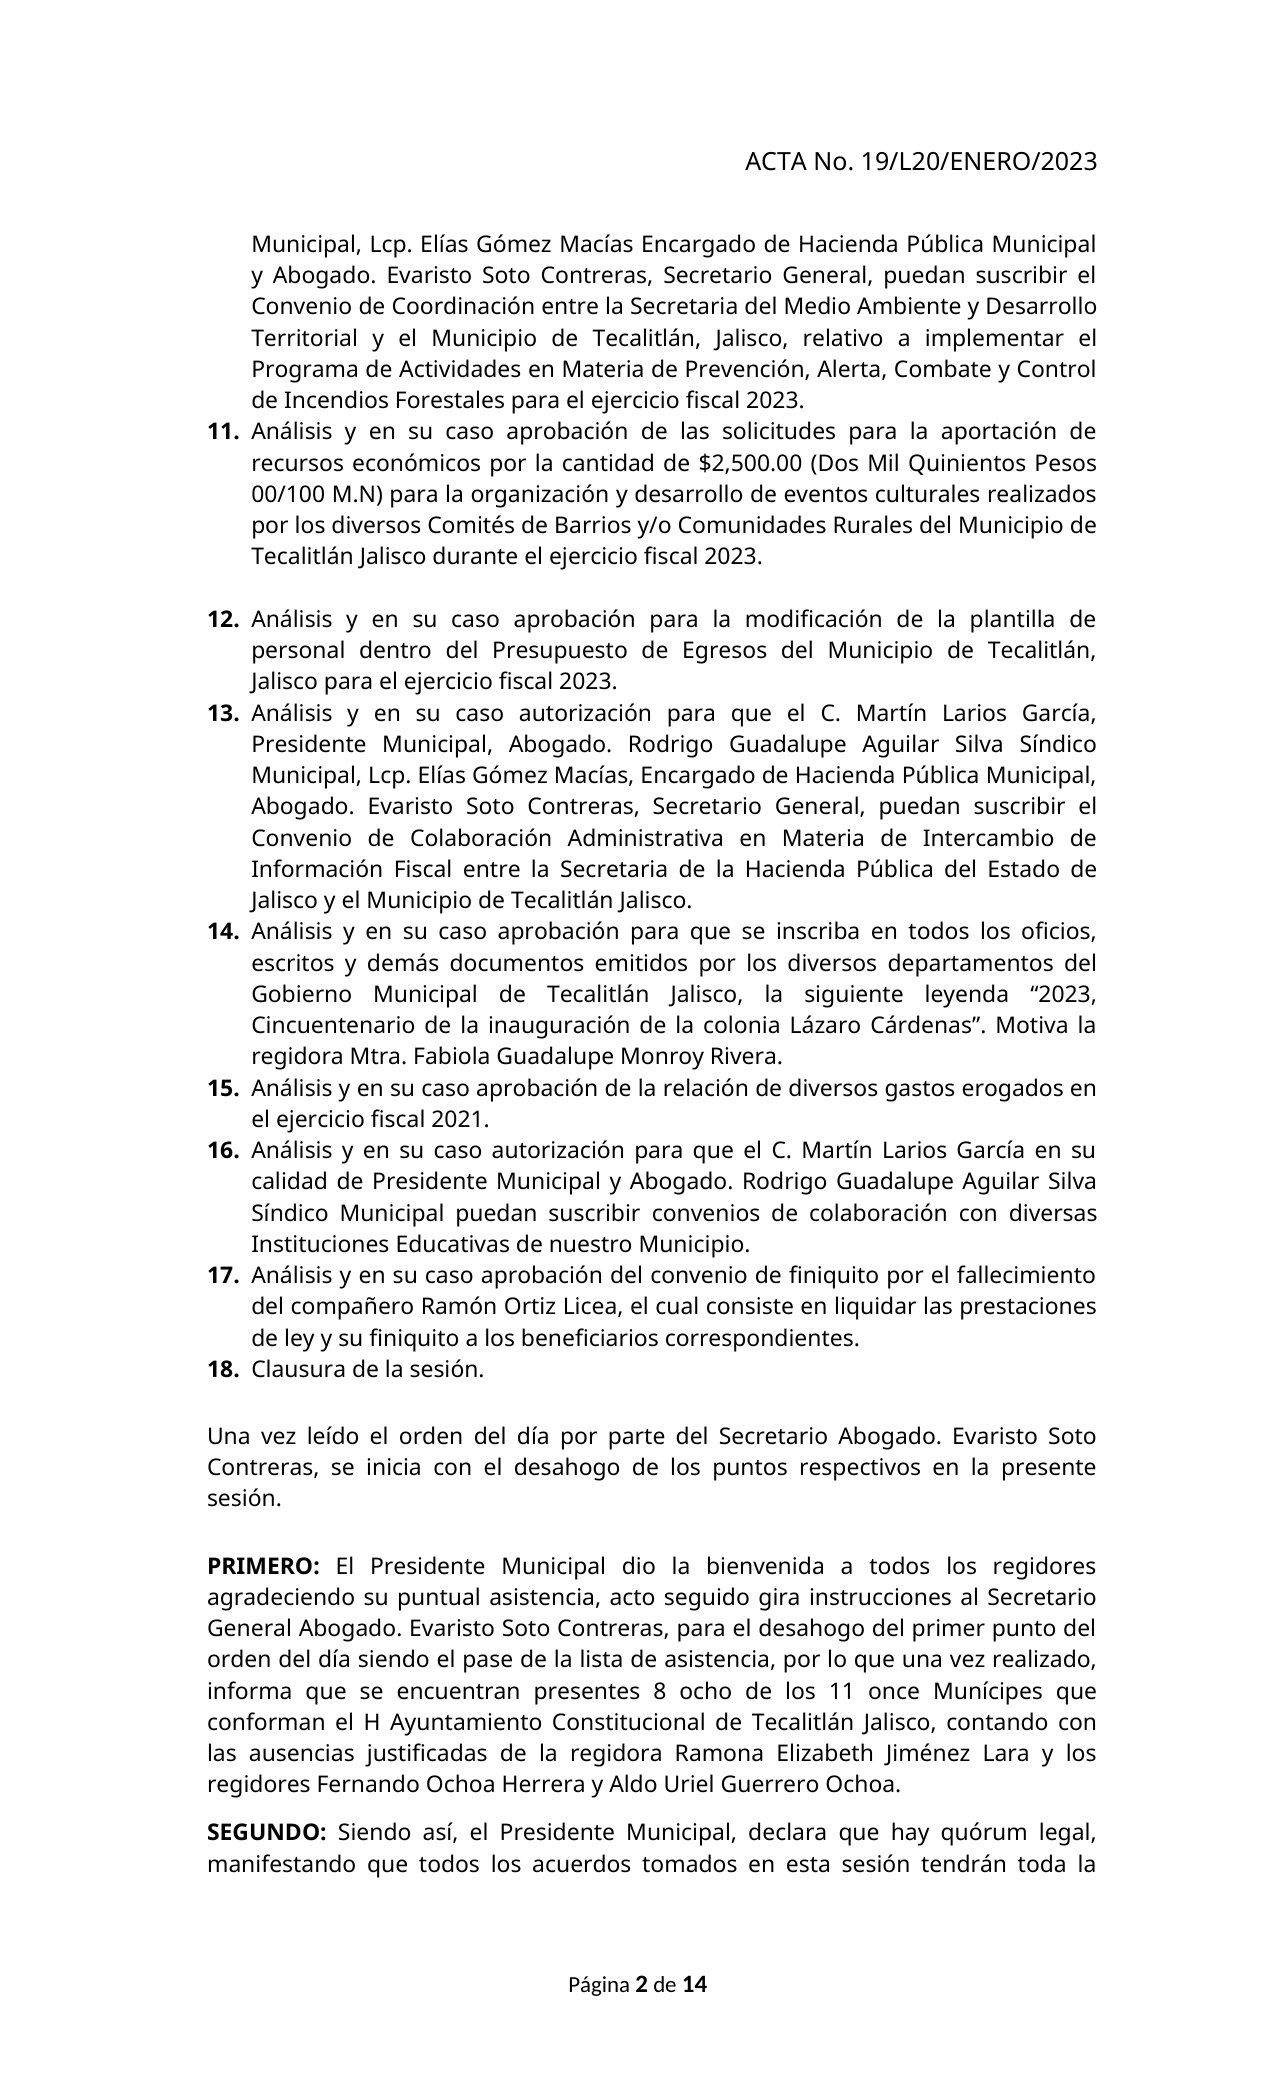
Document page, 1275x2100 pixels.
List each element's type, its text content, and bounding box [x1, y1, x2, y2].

list Clausura de la sesión. [207, 1353, 1098, 1384]
text Una vez leído el orden del día por parte del Secretario Abogado. Evaristo Soto Contreras, se inicia con el desahogo de los puntos respectivos en la presente sesión. [207, 1420, 1098, 1514]
list Análisis y en su caso aprobación para que se inscriba en todos los oficios, escritos y demás documentos emitidos por los diversos departamentos del Gobierno Municipal de Tecalitlán Jalisco, la siguiente leyenda “2023, Cincuentenario de la inauguración de la colonia Lázaro Cárdenas”. Motiva la regidora Mtra. Fabiola Guadalupe Monroy Rivera. [207, 915, 1098, 1071]
text PRIMERO: El Presidente Municipal dio la bienvenida a todos los regidores agradeciendo su puntual asistencia, acto seguido gira instrucciones al Secretario General Abogado. Evaristo Soto Contreras, para el desahogo del primer punto del orden del día siendo el pase de la lista de asistencia, por lo que una vez realizado, informa que se encuentran presentes 8 ocho de los 11 once Munícipes que conforman el H Ayuntamiento Constitucional de Tecalitlán Jalisco, contando con las ausencias justificadas de la regidora Ramona Elizabeth Jiménez Lara y los regidores Fernando Ochoa Herrera y Aldo Uriel Guerrero Ochoa. [207, 1549, 1098, 1799]
list Análisis y en su caso autorización para que el C. Martín Larios García en su calidad de Presidente Municipal y Abogado. Rodrigo Guadalupe Aguilar Silva Síndico Municipal puedan suscribir convenios de colaboración con diversas Instituciones Educativas de nuestro Municipio. [207, 1134, 1098, 1259]
list Análisis y en su caso aprobación para la modificación de la plantilla de personal dentro del Presupuesto de Egresos del Municipio de Tecalitlán, Jalisco para el ejercicio fiscal 2023. [207, 603, 1098, 696]
list Análisis y en su caso aprobación de las solicitudes para la aportación de recursos económicos por la cantidad de $2,500.00 (Dos Mil Quinientos Pesos 00/100 M.N) para la organización y desarrollo de eventos culturales realizados por los diversos Comités de Barrios y/o Comunidades Rurales del Municipio de Tecalitlán Jalisco durante el ejercicio fiscal 2023. [207, 415, 1098, 571]
list Análisis y en su caso autorización para que el C. Martín Larios García, Presidente Municipal, Abogado. Rodrigo Guadalupe Aguilar Silva Síndico Municipal, Lcp. Elías Gómez Macías, Encargado de Hacienda Pública Municipal, Abogado. Evaristo Soto Contreras, Secretario General, puedan suscribir el Convenio de Colaboración Administrativa en Materia de Intercambio de Información Fiscal entre la Secretaria de la Hacienda Pública del Estado de Jalisco y el Municipio de Tecalitlán Jalisco. [207, 696, 1098, 915]
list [207, 228, 1098, 415]
list Análisis y en su caso aprobación del convenio de finiquito por el fallecimiento del compañero Ramón Ortiz Licea, el cual consiste en liquidar las prestaciones de ley y su finiquito a los beneficiarios correspondientes. [207, 1259, 1098, 1353]
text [207, 1816, 1098, 1879]
list Análisis y en su caso aprobación de la relación de diversos gastos erogados en el ejercicio fiscal 2021. [207, 1071, 1098, 1134]
